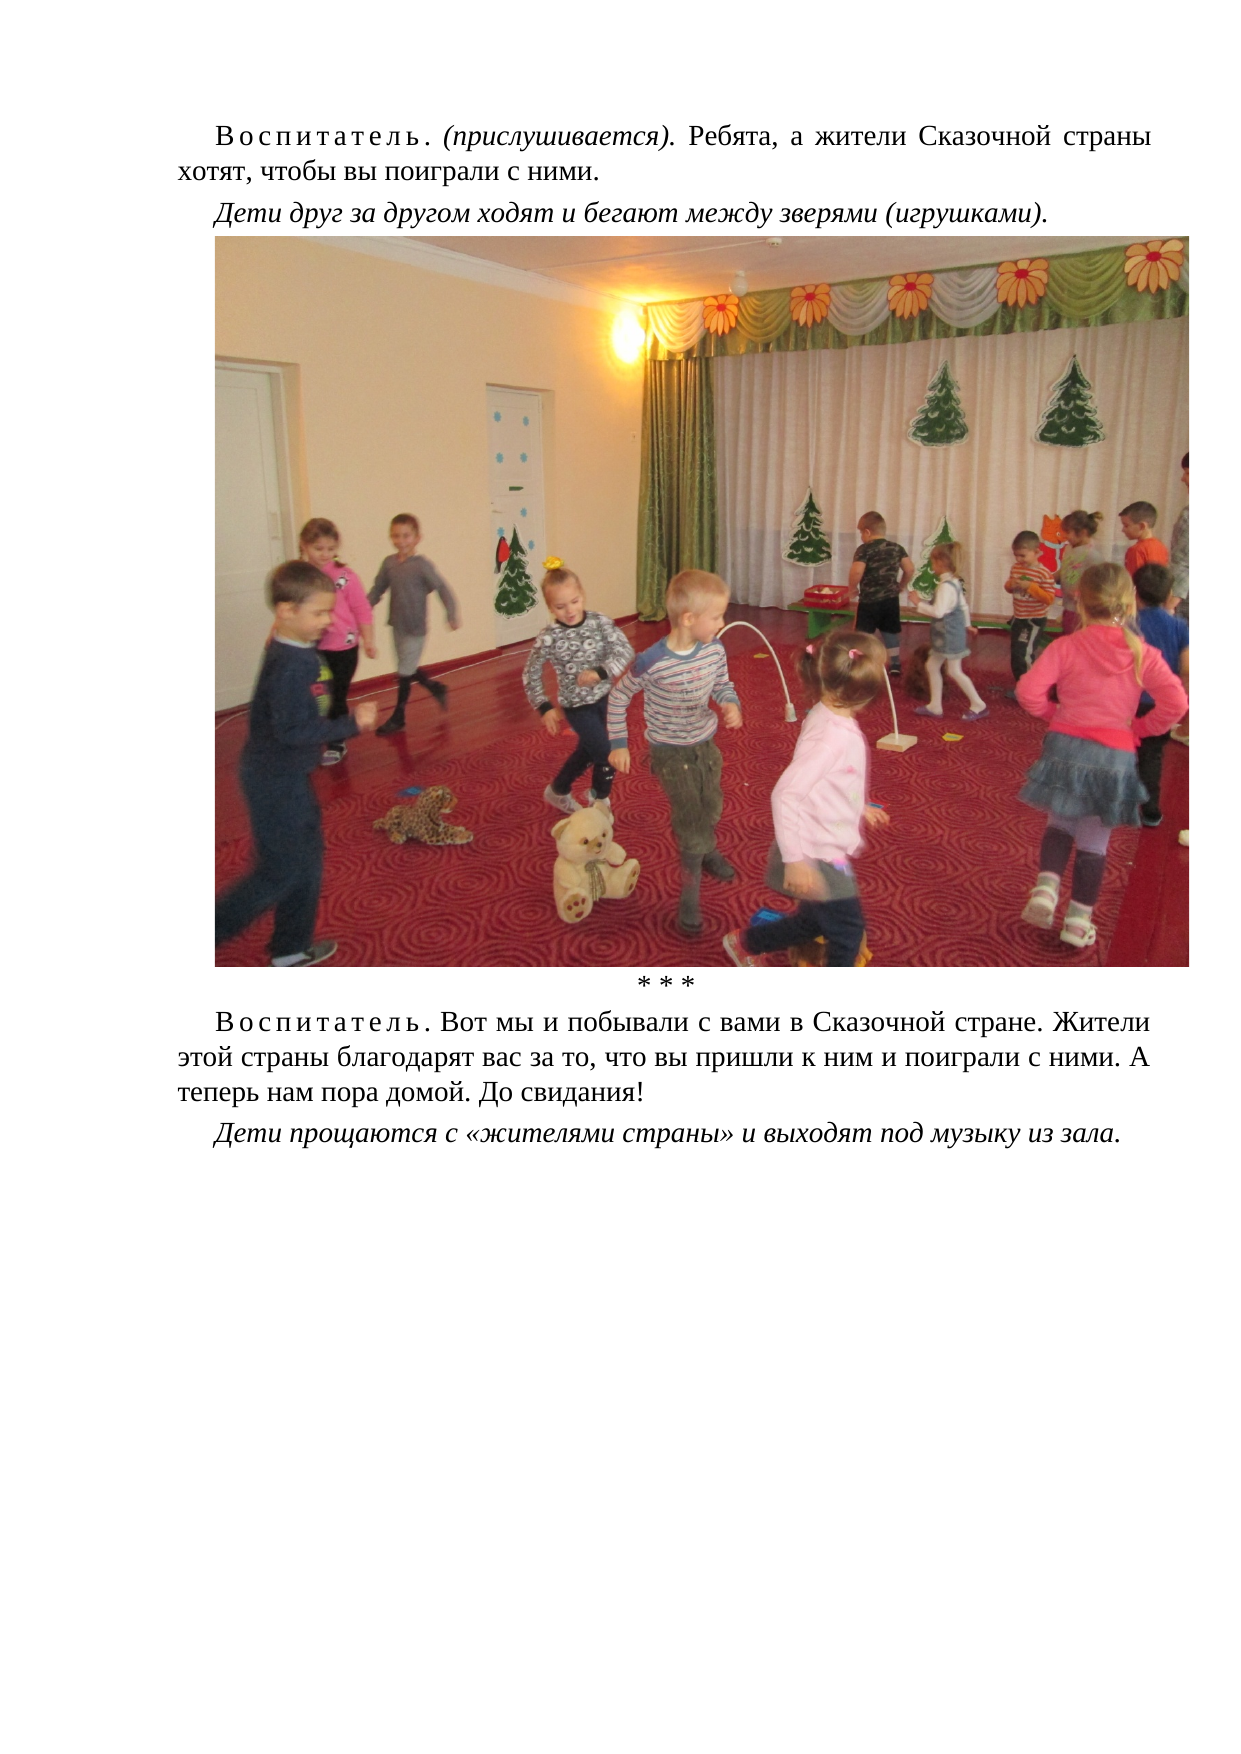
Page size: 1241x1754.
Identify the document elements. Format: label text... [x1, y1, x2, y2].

text Дети прощаются с «жителями страны» и выходят под музыку из зала. [177, 1116, 1152, 1149]
text Воспитатель. (прислушивается). Ребята, а жители Сказочной страны хотят, чтобы вы поиграли с ними. [177, 118, 1152, 187]
text Воспитатель. Вот мы и побывали с вами в Сказочной стране. Жители этой страны благодарят вас за то, что вы пришли к ним и поиграли с ними. А теперь нам пора домой. До свидания! [177, 1004, 1152, 1108]
text * * * [177, 968, 1152, 1002]
picture [214, 236, 1190, 967]
text Дети друг за другом ходят и бегают между зверями (игрушками). [177, 195, 1152, 228]
